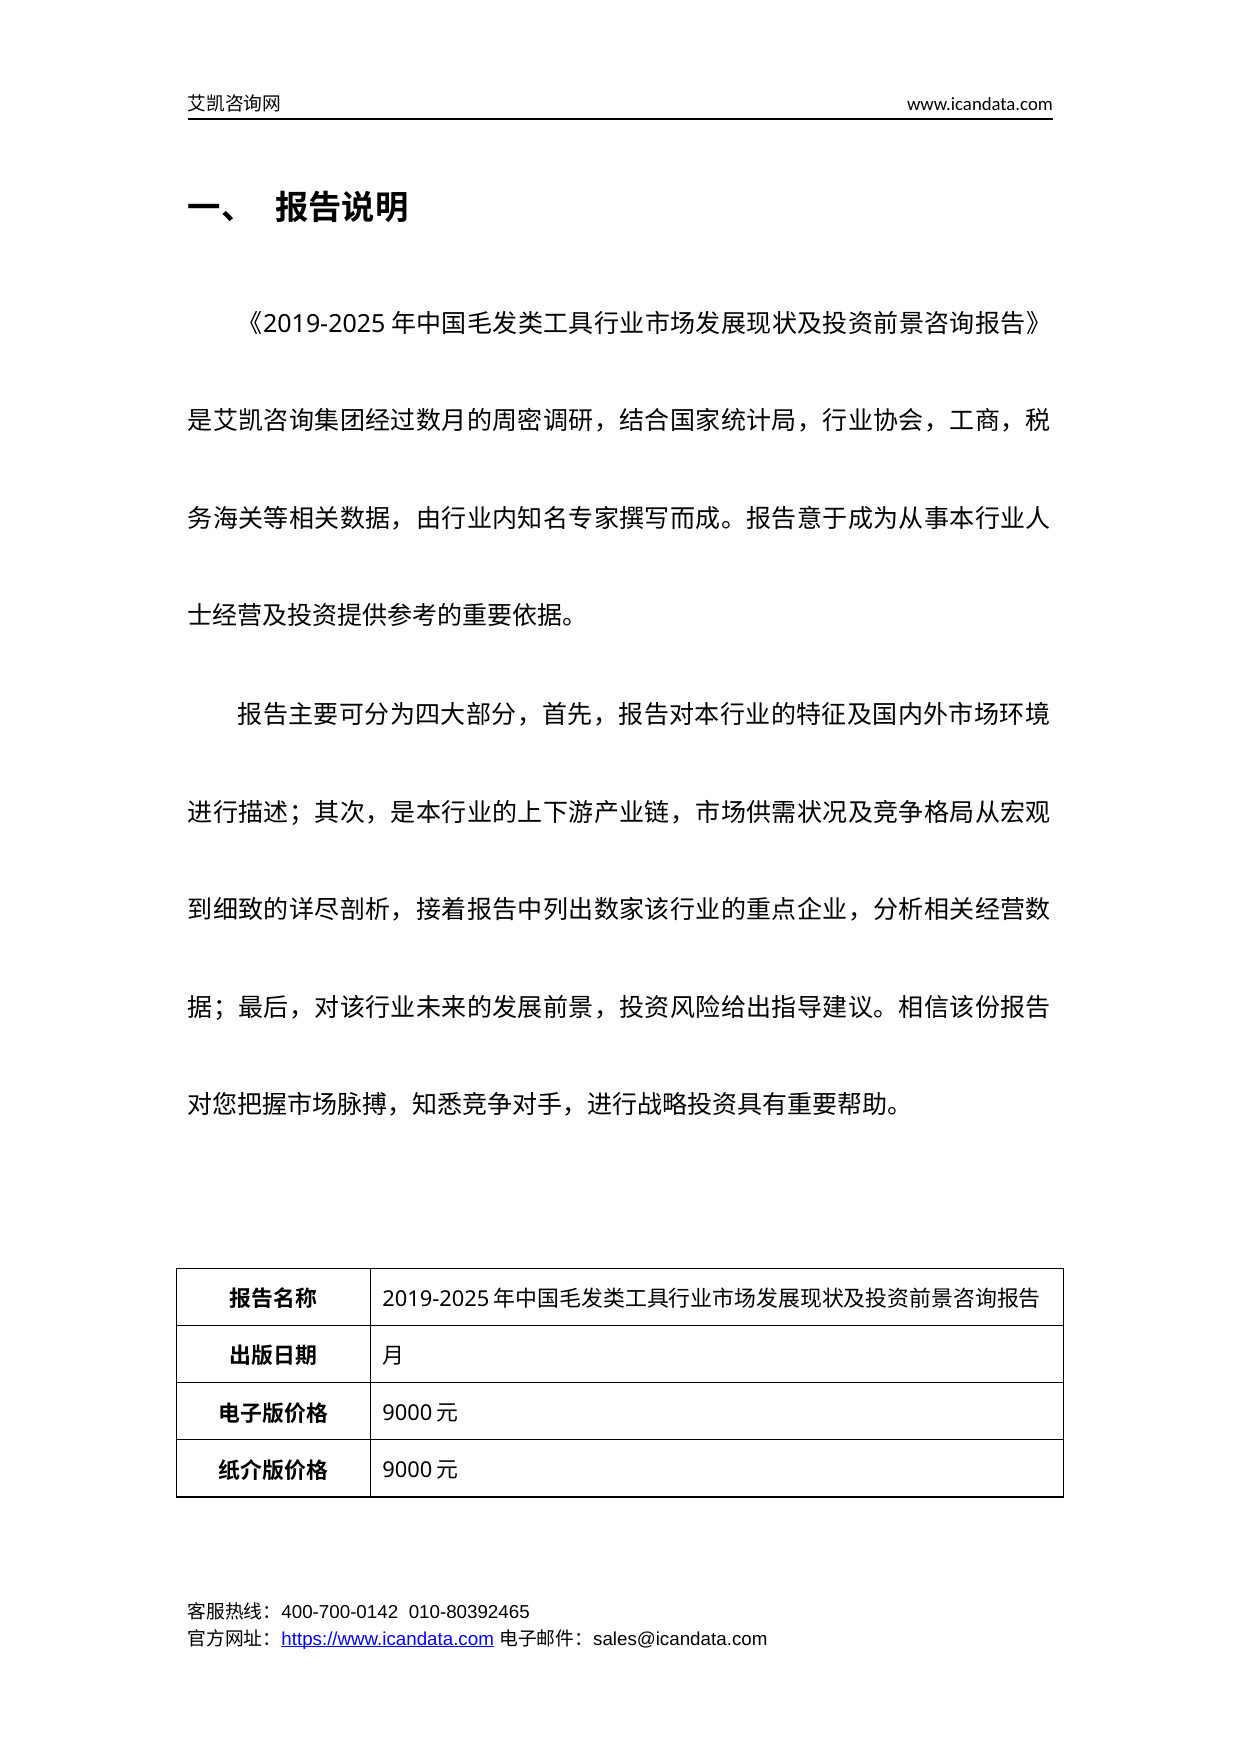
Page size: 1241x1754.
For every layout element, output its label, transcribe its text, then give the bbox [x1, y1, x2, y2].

table_header 报告名称 [177, 1269, 370, 1325]
table_cell 月 [371, 1326, 1063, 1382]
text 《2019-2025年中国毛发类工具行业市场发展现状及投资前景咨询报告》是艾凯咨询集团经过数月的周密调研，结合国家统计局，行业协会，工商，税务海关等相关数据，由行业内知名专家撰写而成。报告意于成为从事本行业人士经营及投资提供参考的重要依据。 [187, 289, 1053, 646]
table_cell 9000元 [371, 1383, 1063, 1439]
table_cell 出版日期 [177, 1326, 370, 1382]
table_cell 电子版价格 [177, 1383, 370, 1439]
table_cell 纸介版价格 [177, 1440, 370, 1496]
table_header 2019-2025年中国毛发类工具行业市场发展现状及投资前景咨询报告 [371, 1269, 1063, 1325]
subtitle 报告说明 [187, 172, 1053, 237]
table_cell 9000元 [371, 1440, 1063, 1496]
text 报告主要可分为四大部分，首先，报告对本行业的特征及国内外市场环境进行描述；其次，是本行业的上下游产业链，市场供需状况及竞争格局从宏观到细致的详尽剖析，接着报告中列出数家该行业的重点企业，分析相关经营数据；最后，对该行业未来的发展前景，投资风险给出指导建议。相信该份报告对您把握市场脉搏，知悉竞争对手，进行战略投资具有重要帮助。 [187, 681, 1053, 1136]
